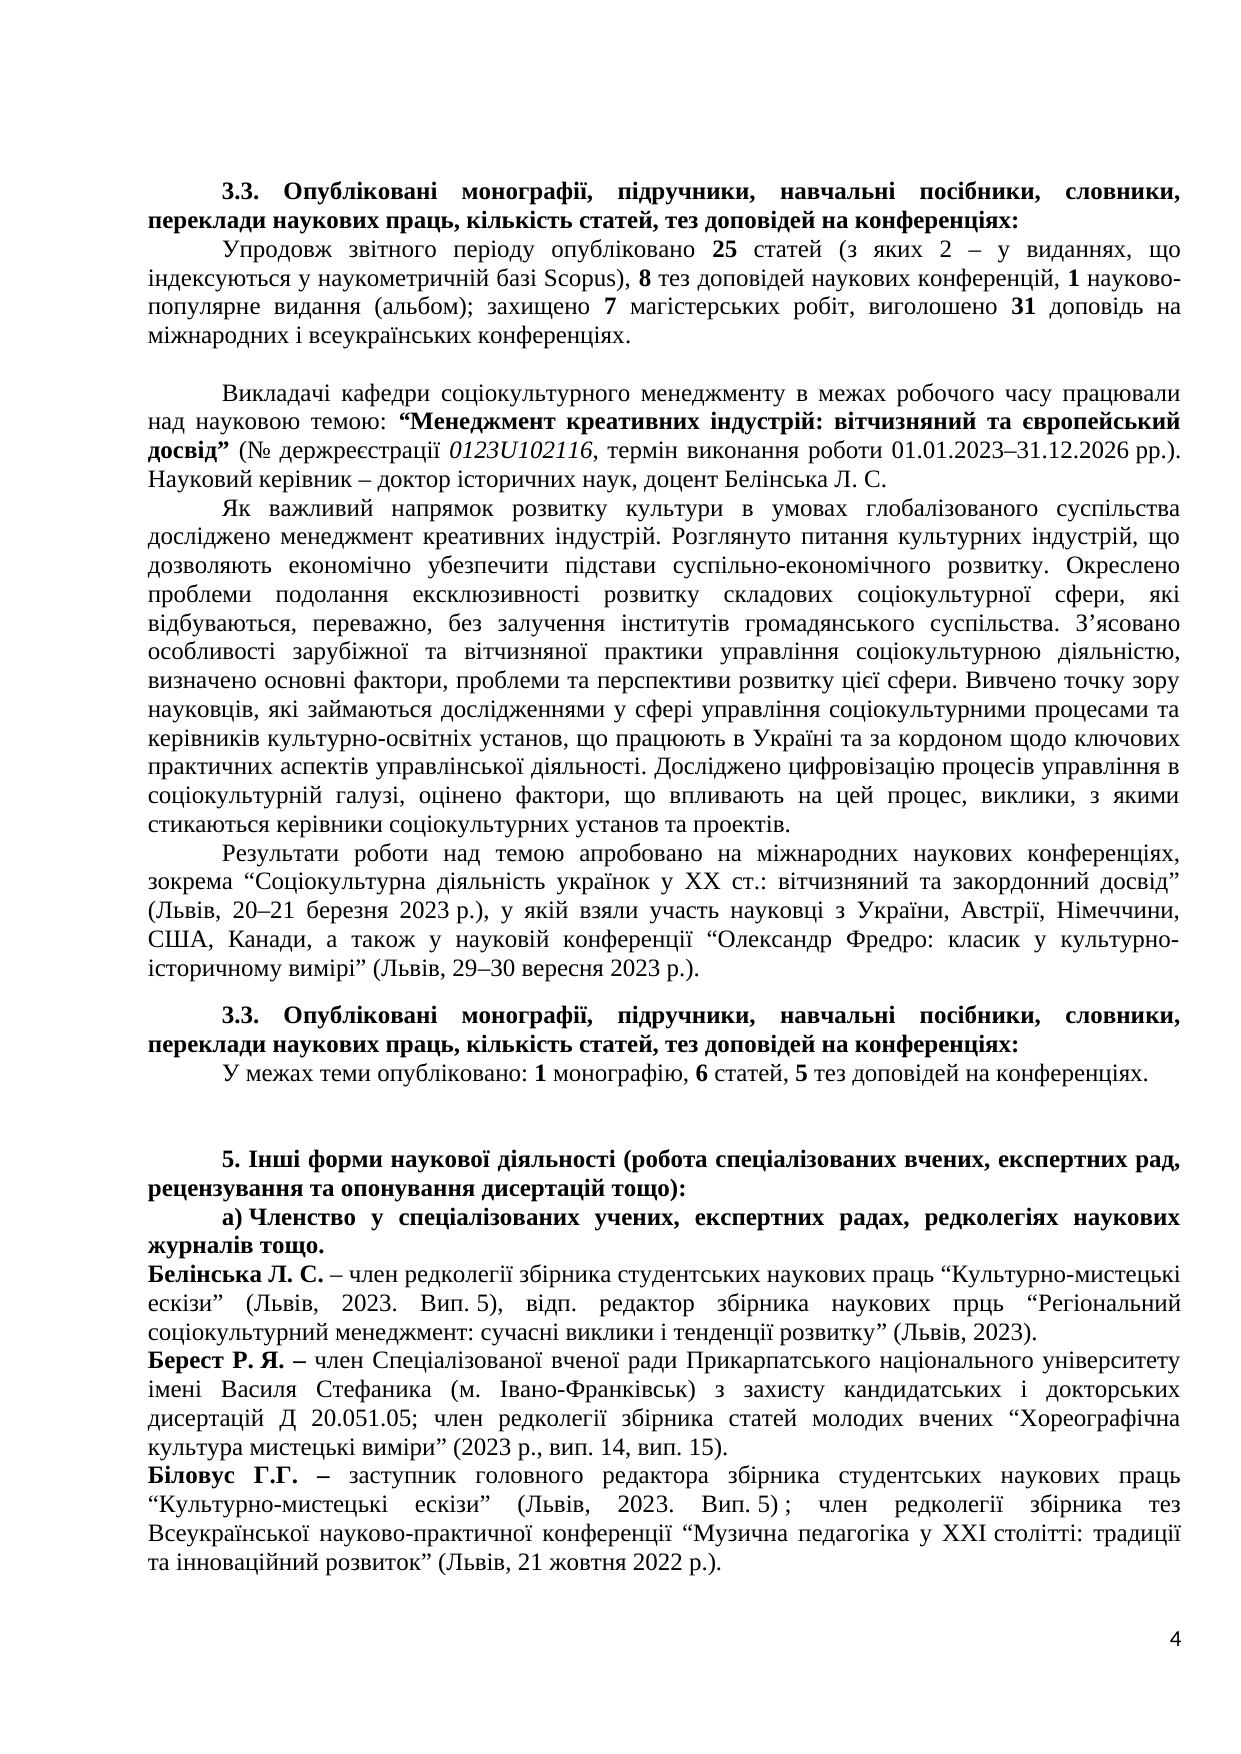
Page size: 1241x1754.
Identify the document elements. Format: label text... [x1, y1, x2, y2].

text 3.3. Опубліковані монографії, підручники, навчальні посібники, словники, переклади наукових праць, кількість статей, тез доповідей на конференціях: [148, 176, 1181, 234]
text а) Членство у спеціалізованих учених, експертних радах, редколегіях наукових журналів тощо. [148, 1202, 1181, 1259]
text Берест Р. Я. – член Спеціалізованої вченої ради Прикарпатського національного університету імені Василя Стефаника (м. Івано-Франківськ) з захисту кандидатських і докторських дисертацій Д 20.051.05; член редколегії збірника статей молодих вчених “Хореографічна культура мистецькі виміри” (2023 р., вип. 14, вип. 15). [148, 1346, 1181, 1461]
text У межах теми опубліковано: 1 монографію, 6 статей, 5 тез доповідей на конференціях. [148, 1058, 1181, 1087]
text 5. Інші форми наукової діяльності (робота спеціалізованих вчених, експертних рад, рецензування та опонування дисертацій тощо): [148, 1144, 1181, 1202]
text Упродовж звітного періоду опубліковано 25 статей (з яких 2 – у виданнях, що індексуються у наукометричній базі Scopus), 8 тез доповідей наукових конференцій, 1 науково-популярне видання (альбом); захищено 7 магістерських робіт, виголошено 31 доповідь на міжнародних і всеукраїнських конференціях. [148, 234, 1181, 349]
text 3.3. Опубліковані монографії, підручники, навчальні посібники, словники, переклади наукових праць, кількість статей, тез доповідей на конференціях: [148, 1001, 1181, 1058]
text Викладачі кафедри соціокультурного менеджменту в межах робочого часу працювали над науковою темою: “Менеджмент креативних індустрій: вітчизняний та європейський досвід” (№ держреєстрації 0123U102116, термін виконання роботи 01.01.2023–31.12.2026 рр.). Науковий керівник – доктор історичних наук, доцент Белінська Л. C. [148, 378, 1181, 493]
text Белінська Л. С. – член редколегії збірника студентських наукових праць “Культурно-мистецькі ескізи” (Львів, 2023. Вип. 5), відп. редактор збірника наукових прць “Регіональний соціокультурний менеджмент: сучасні виклики і тенденції розвитку” (Львів, 2023). [148, 1259, 1181, 1346]
text Як важливий напрямок розвитку культури в умовах глобалізованого суспільства досліджено менеджмент креативних індустрій. Розглянуто питання культурних індустрій, що дозволяють економічно убезпечити підстави суспільно-економічного розвитку. Окреслено проблеми подолання ексклюзивності розвитку складових соціокультурної сфери, які відбуваються, переважно, без залучення інститутів громадянського суспільства. З’ясовано особливості зарубіжної та вітчизняної практики управління соціокультурною діяльністю, визначено основні фактори, проблеми та перспективи розвитку цієї сфери. Вивчено точку зору науковців, які займаються дослідженнями у сфері управління соціокультурними процесами та керівників культурно-освітніх установ, що працюють в Україні та за кордоном щодо ключових практичних аспектів управлінської діяльності. Досліджено цифровізацію процесів управління в соціокультурній галузі, оцінено фактори, що впливають на цей процес, виклики, з якими стикаються керівники соціокультурних установ та проектів. [148, 493, 1181, 838]
text Результати роботи над темою апробовано на міжнародних наукових конференціях, зокрема “Соціокультурна діяльність українок у ХХ ст.: вітчизняний та закордонний досвід” (Львів, 20–21 березня 2023 р.), у якій взяли участь науковці з України, Австрії, Німеччини, США, Канади, а також у науковій конференції “Олександр Фредро: класик у культурно-історичному вимірі” (Львів, 29–30 вересня 2023 р.). [148, 838, 1181, 981]
text Біловус Г.Г. – заступник головного редактора збірника студентських наукових праць “Культурно-мистецькі ескізи” (Львів, 2023. Вип. 5) ; член редколегії збірника тез Всеукраїнської науково-практичної конференції “Музична педагогіка у ХХІ столітті: традиції та інноваційний розвиток” (Львів, 21 жовтня 2022 р.). [148, 1461, 1181, 1576]
